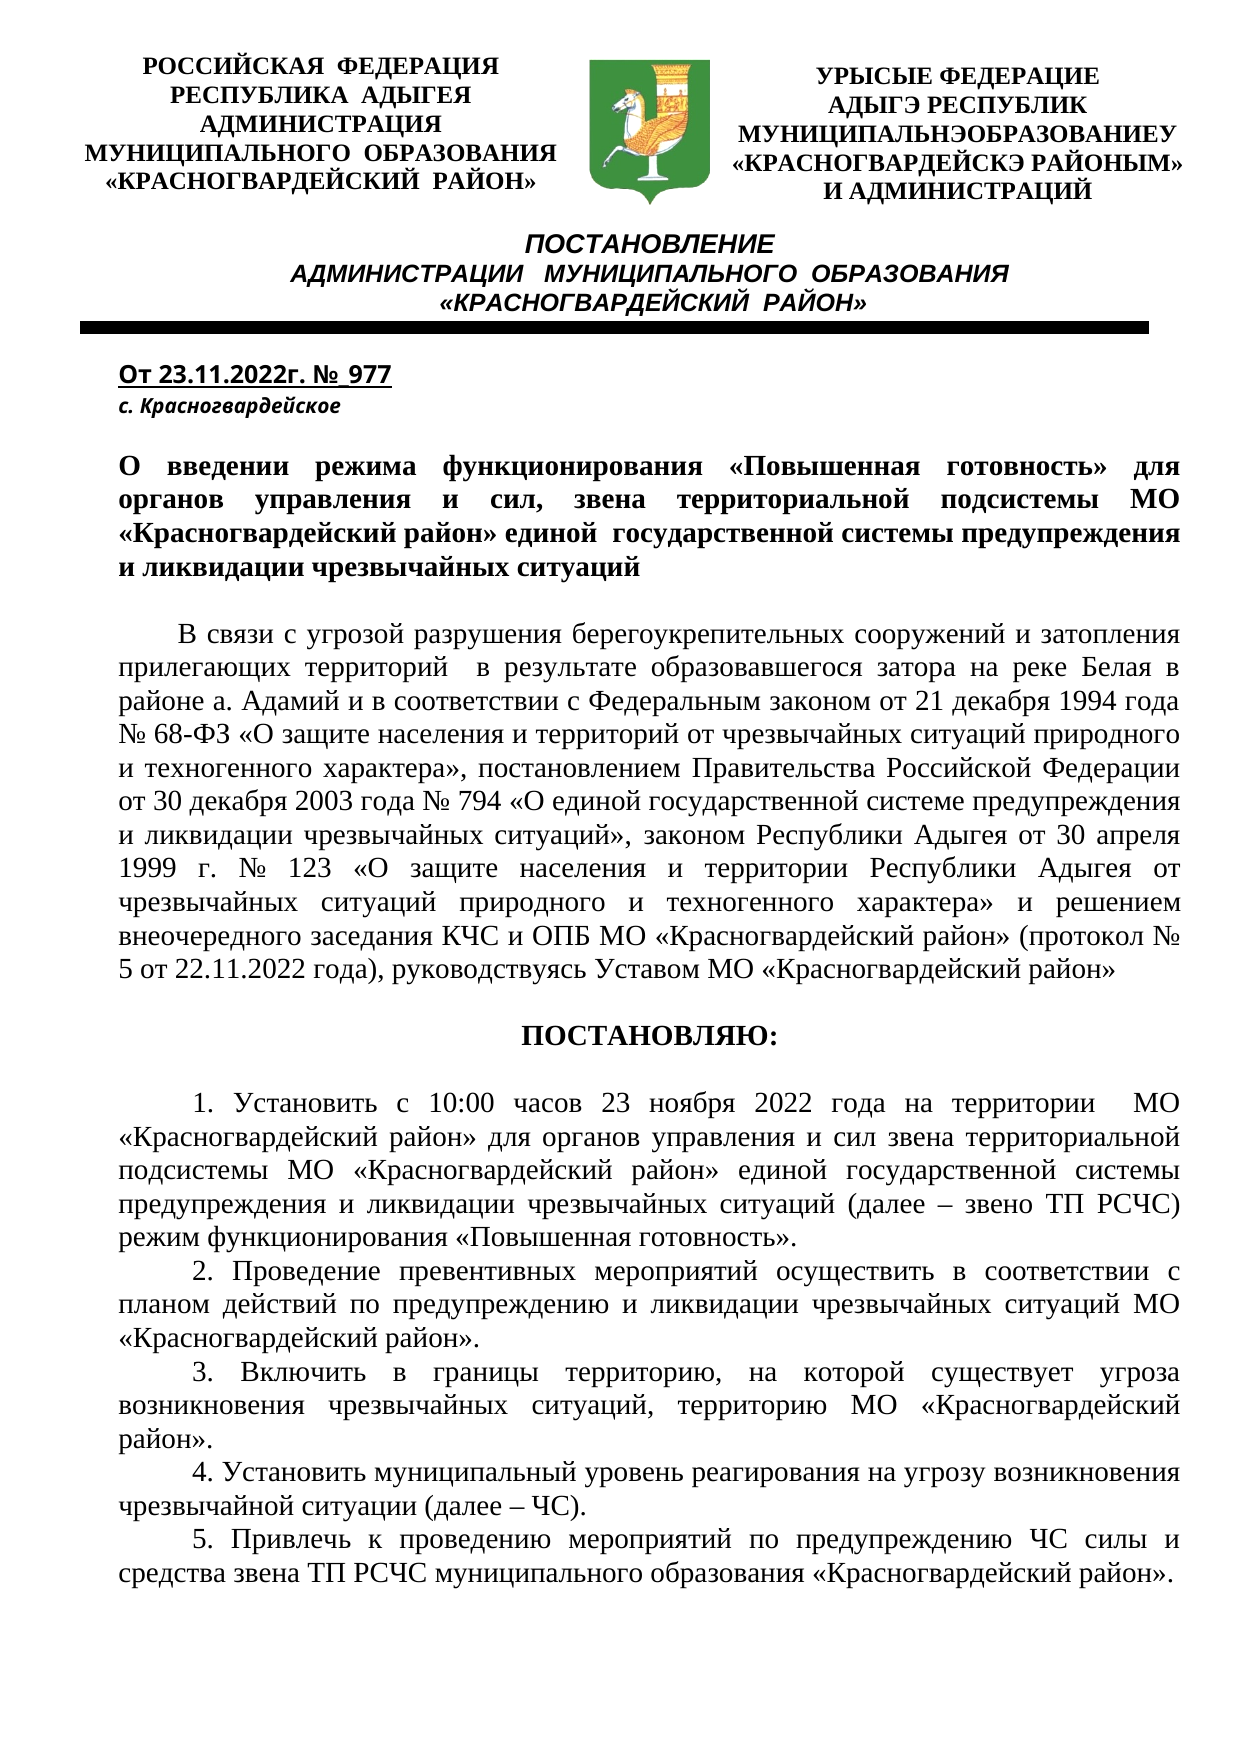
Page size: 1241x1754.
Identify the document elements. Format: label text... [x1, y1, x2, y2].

text 5. Привлечь к проведению мероприятий по предупреждению ЧС силы и средства звена ТП РСЧС муниципального образования «Красногвардейский район». [118, 1521, 1181, 1588]
subtitle От 23.11.2022г. №_977 [118, 357, 1181, 391]
subtitle с. Красногвардейское [118, 391, 1181, 419]
subtitle АДМИНИСТРАЦИИ МУНИЦИПАЛЬНОГО ОБРАЗОВАНИЯ [118, 259, 1181, 288]
text В связи с угрозой разрушения берегоукрепительных сооружений и затопления прилегающих территорий в результате образовавшегося затора на реке Белая в районе а. Адамий и в соответствии с Федеральным законом от 21 декабря 1994 года № 68-ФЗ «О защите населения и территорий от чрезвычайных ситуаций природного и техногенного характера», постановлением Правительства Российской Федерации от 30 декабря 2003 года № 794 «О единой государственной системе предупреждения и ликвидации чрезвычайных ситуаций», законом Республики Адыгея от 30 апреля 1999 г. № 123 «О защите населения и территории Республики Адыгея от чрезвычайных ситуаций природного и техногенного характера» и решением внеочередного заседания КЧС и ОПБ МО «Красногвардейский район» (протокол № 5 от 22.11.2022 года), руководствуясь Уставом МО «Красногвардейский район» [118, 616, 1181, 985]
text ПОСТАНОВЛЯЮ: [118, 1018, 1181, 1052]
text 4. Установить муниципальный уровень реагирования на угрозу возникновения чрезвычайной ситуации (далее – ЧС). [118, 1454, 1181, 1521]
subtitle ПОСТАНОВЛЕНИЕ [118, 228, 1181, 259]
text О введении режима функционирования «Повышенная готовность» для органов управления и сил, звена территориальной подсистемы МО «Красногвардейский район» единой государственной системы предупреждения и ликвидации чрезвычайных ситуаций [118, 448, 1181, 582]
text 2. Проведение превентивных мероприятий осуществить в соответствии с планом действий по предупреждению и ликвидации чрезвычайных ситуаций МО «Красногвардейский район». [118, 1253, 1181, 1354]
subtitle «КРАСНОГВАРДЕЙСКИЙ РАЙОН» [118, 288, 1181, 317]
list 1. Установить с 10:00 часов 23 ноября 2022 года на территории МО «Красногвардейский район» для органов управления и сил звена территориальной подсистемы МО «Красногвардейский район» единой государственной системы предупреждения и ликвидации чрезвычайных ситуаций (далее – звено ТП РСЧС) режим функционирования «Повышенная готовность». [118, 1085, 1181, 1253]
text 3. Включить в границы территорию, на которой существует угроза возникновения чрезвычайных ситуаций, территорию МО «Красногвардейский район». [118, 1354, 1181, 1454]
